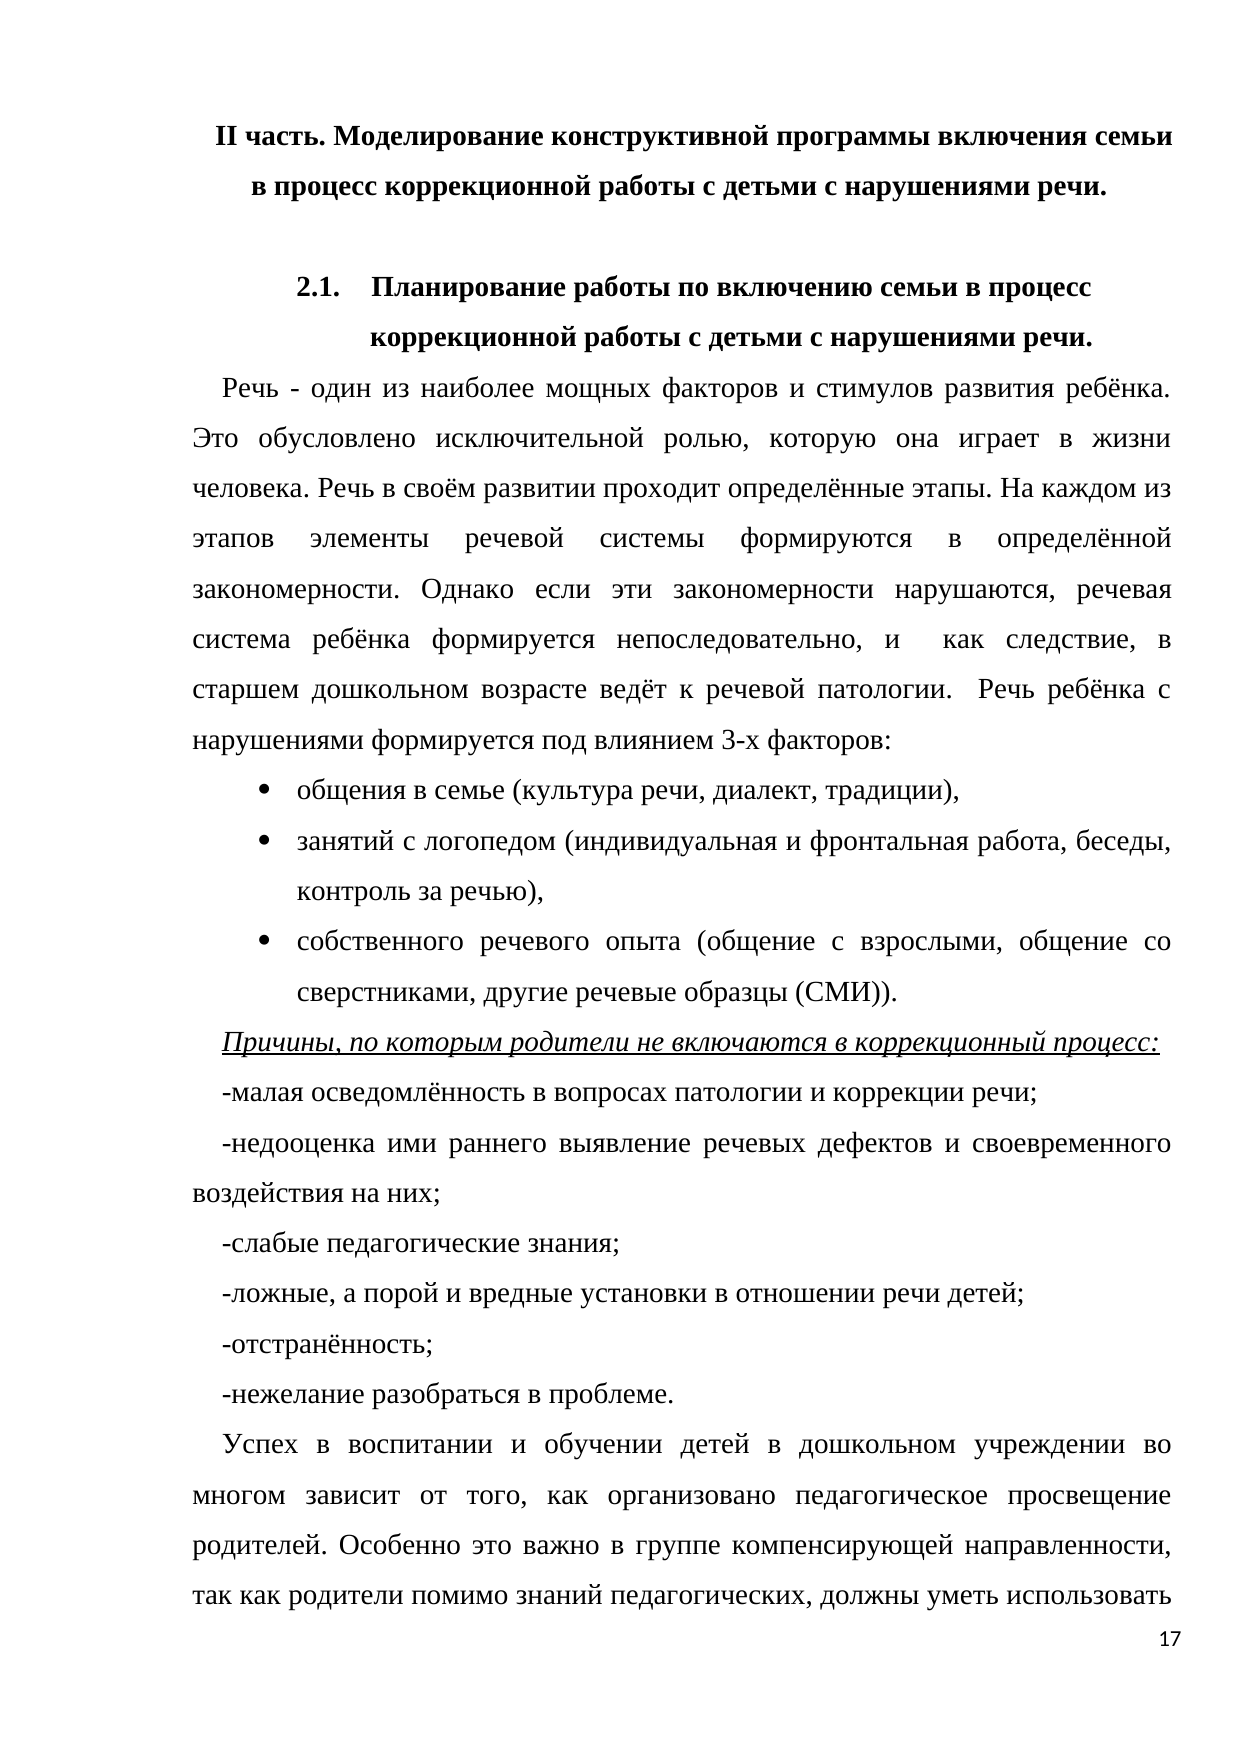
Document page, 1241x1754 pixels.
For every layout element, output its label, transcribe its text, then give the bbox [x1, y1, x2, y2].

list собственного речевого опыта (общение с взрослыми, общение со сверстниками, другие речевые образцы (СМИ)). [259, 923, 1172, 1007]
text Причины, по которым родители не включаются в коррекционный процесс: [192, 1024, 1172, 1058]
list общения в семье (культура речи, диалект, традиции), [259, 772, 1172, 806]
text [192, 1427, 1172, 1611]
text -ложные, а порой и вредные установки в отношении речи детей; [192, 1276, 1172, 1309]
text -слабые педагогические знания; [192, 1225, 1172, 1259]
text -недооценка ими раннего выявление речевых дефектов и своевременного воздействия на них; [192, 1125, 1172, 1208]
list Планирование работы по включению семьи в процесс коррекционной работы с детьми с нарушениями речи. [207, 269, 1181, 353]
text II часть. Моделирование конструктивной программы включения семьи в процесс коррекционной работы с детьми с нарушениями речи. [177, 118, 1181, 202]
text -отстранённость; [192, 1326, 1172, 1359]
text -малая осведомлённость в вопросах патологии и коррекции речи; [192, 1074, 1172, 1108]
list занятий с логопедом (индивидуальная и фронтальная работа, беседы, контроль за речью), [259, 823, 1172, 907]
text -нежелание разобраться в проблеме. [192, 1376, 1172, 1410]
text Речь - один из наиболее мощных факторов и стимулов развития ребёнка. Это обусловлено исключительной ролью, которую она играет в жизни человека. Речь в своём развитии проходит определённые этапы. На каждом из этапов элементы речевой системы формируются в определённой закономерности. Однако если эти закономерности нарушаются, речевая система ребёнка формируется непоследовательно, и как следствие, в старшем дошкольном возрасте ведёт к речевой патологии. Речь ребёнка с нарушениями формируется под влиянием 3-х факторов: [192, 370, 1172, 755]
